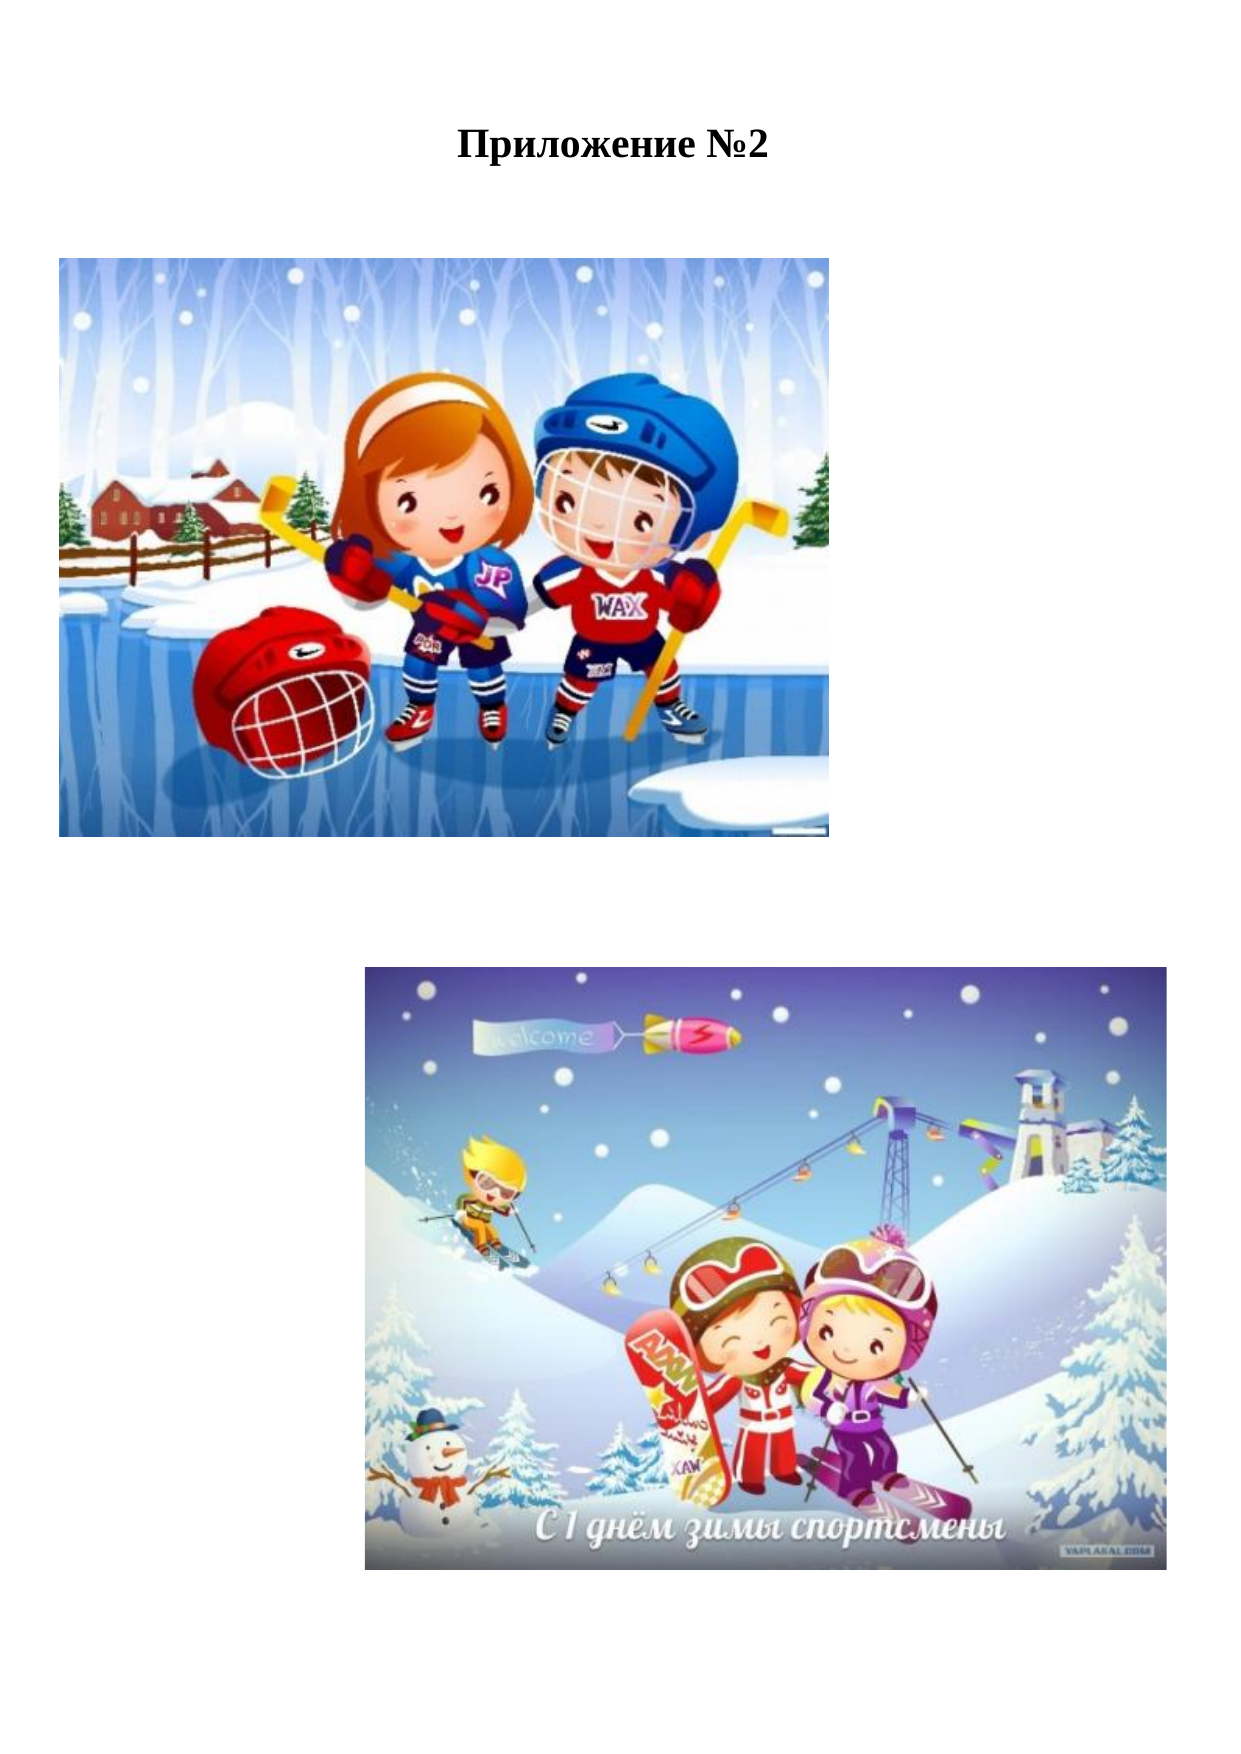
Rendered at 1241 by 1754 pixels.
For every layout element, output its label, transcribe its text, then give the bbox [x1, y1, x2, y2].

text Приложение №2 [59, 118, 1167, 166]
picture [364, 967, 1167, 1570]
picture [59, 258, 829, 837]
